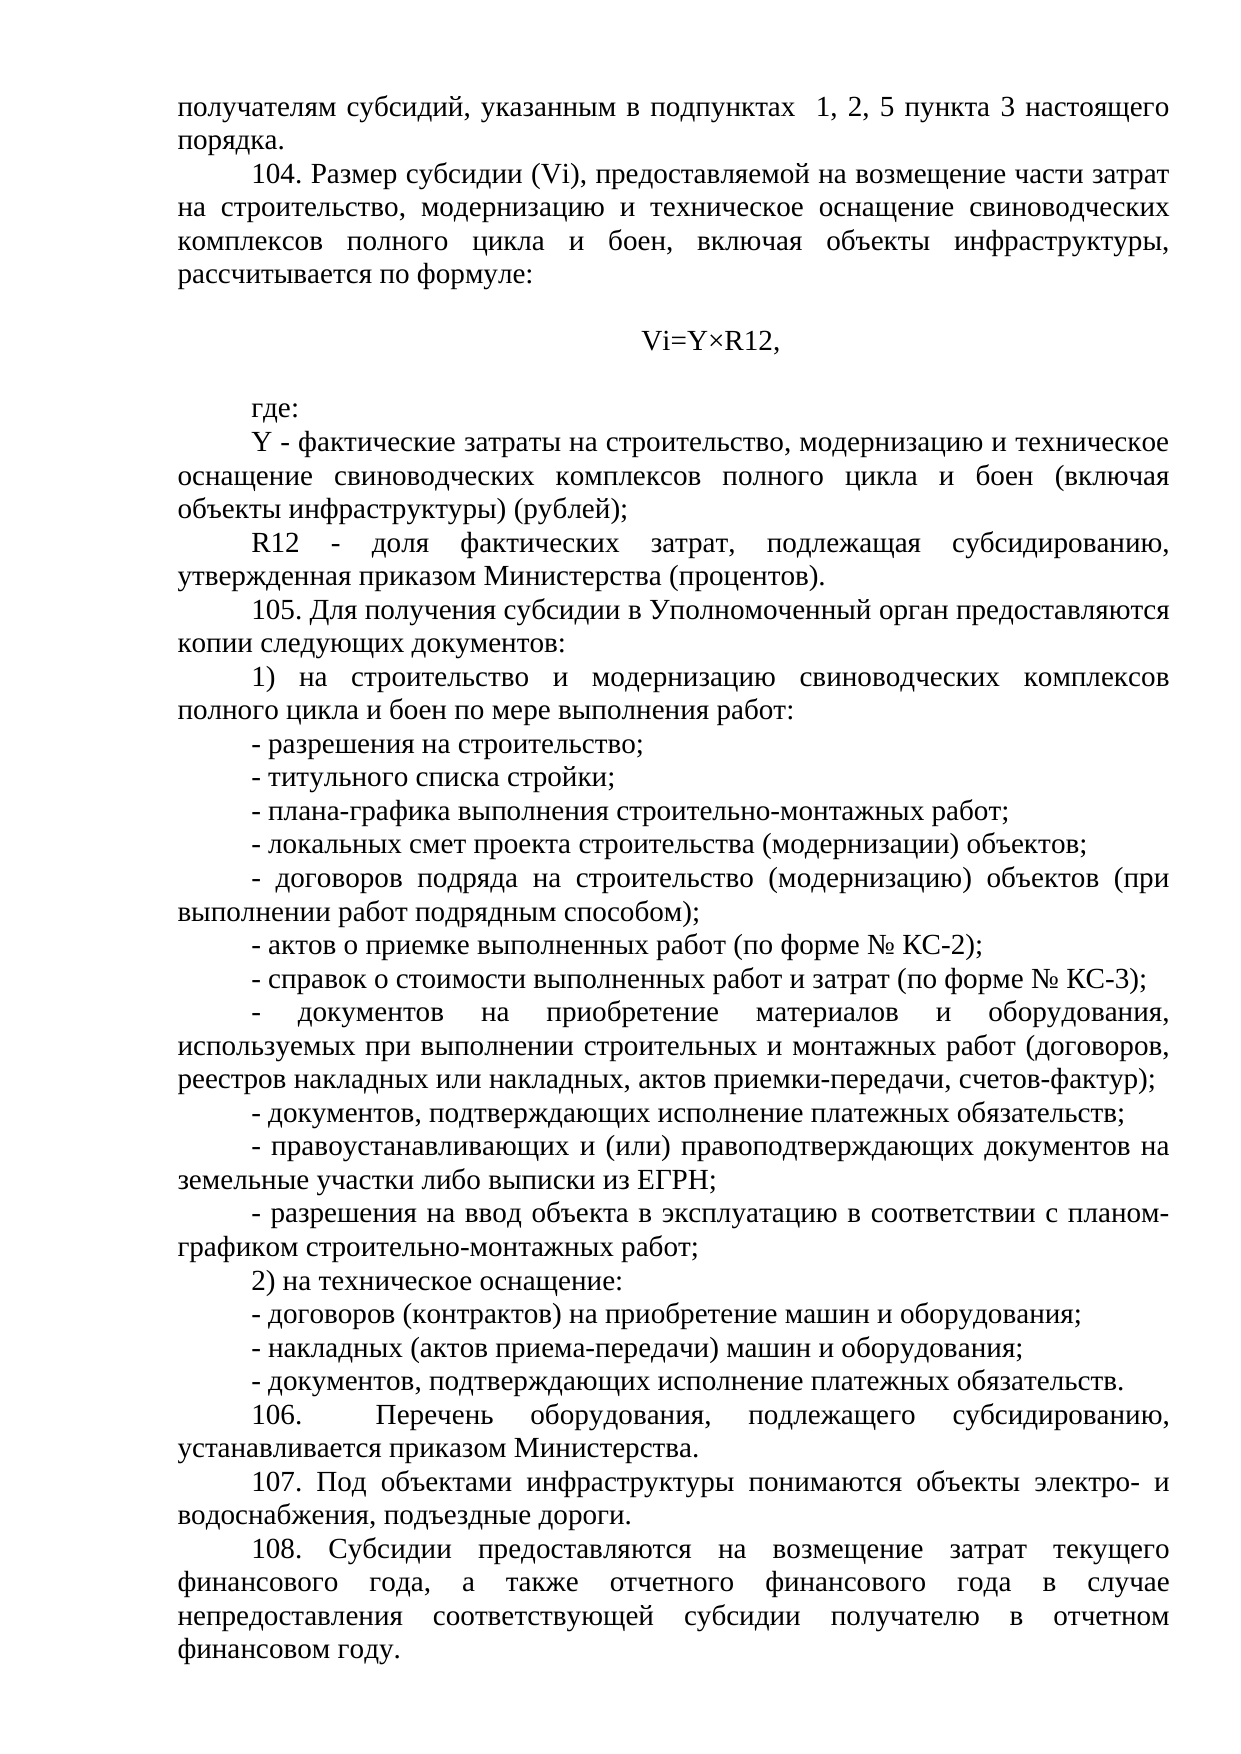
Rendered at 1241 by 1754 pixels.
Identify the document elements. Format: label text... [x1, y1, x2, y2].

text - плана-графика выполнения строительно-монтажных работ; [177, 793, 1170, 827]
text 107. Под объектами инфраструктуры понимаются объекты электро- и водоснабжения, подъездные дороги. [177, 1464, 1170, 1531]
text - документов на приобретение материалов и оборудования, используемых при выполнении строительных и монтажных работ (договоров, реестров накладных или накладных, актов приемки-передачи, счетов-фактур); [177, 994, 1170, 1095]
text 106. Перечень оборудования, подлежащего субсидированию, устанавливается приказом Министерства. [177, 1397, 1170, 1464]
text - правоустанавливающих и (или) правоподтверждающих документов на земельные участки либо выписки из ЕГРН; [177, 1128, 1170, 1196]
text 104. Размер субсидии (Vi), предоставляемой на возмещение части затрат на строительство, модернизацию и техническое оснащение свиноводческих комплексов полного цикла и боен, включая объекты инфраструктуры, рассчитывается по формуле: [177, 156, 1170, 290]
text - разрешения на строительство; [177, 726, 1170, 759]
text где: [177, 391, 1170, 424]
text - договоров подряда на строительство (модернизацию) объектов (при выполнении работ подрядным способом); [177, 860, 1170, 927]
text - накладных (актов приема-передачи) машин и оборудования; [177, 1330, 1170, 1363]
text - актов о приемке выполненных работ (по форме № КС-2); [177, 927, 1170, 961]
text 2) на техническое оснащение: [177, 1263, 1170, 1296]
text - документов, подтверждающих исполнение платежных обязательств; [177, 1095, 1170, 1128]
text - титульного списка стройки; [177, 759, 1170, 793]
text - документов, подтверждающих исполнение платежных обязательств. [177, 1363, 1170, 1397]
text - локальных смет проекта строительства (модернизации) объектов; [177, 827, 1170, 860]
text R12 - доля фактических затрат, подлежащая субсидированию, утвержденная приказом Министерства (процентов). [177, 525, 1170, 592]
text 1) на строительство и модернизацию свиноводческих комплексов полного цикла и боен по мере выполнения работ: [177, 659, 1170, 726]
text - справок о стоимости выполненных работ и затрат (по форме № КС-3); [177, 961, 1170, 994]
text Vi=Y×R12, [177, 323, 1170, 357]
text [177, 89, 1170, 156]
text 105. Для получения субсидии в Уполномоченный орган предоставляются копии следующих документов: [177, 592, 1170, 659]
text - договоров (контрактов) на приобретение машин и оборудования; [177, 1296, 1170, 1330]
text - разрешения на ввод объекта в эксплуатацию в соответствии с планом-графиком строительно-монтажных работ; [177, 1196, 1170, 1263]
text Y - фактические затраты на строительство, модернизацию и техническое оснащение свиноводческих комплексов полного цикла и боен (включая объекты инфраструктуры) (рублей); [177, 424, 1170, 525]
text 108. Субсидии предоставляются на возмещение затрат текущего финансового года, а также отчетного финансового года в случае непредоставления соответствующей субсидии получателю в отчетном финансовом году. [177, 1531, 1170, 1665]
